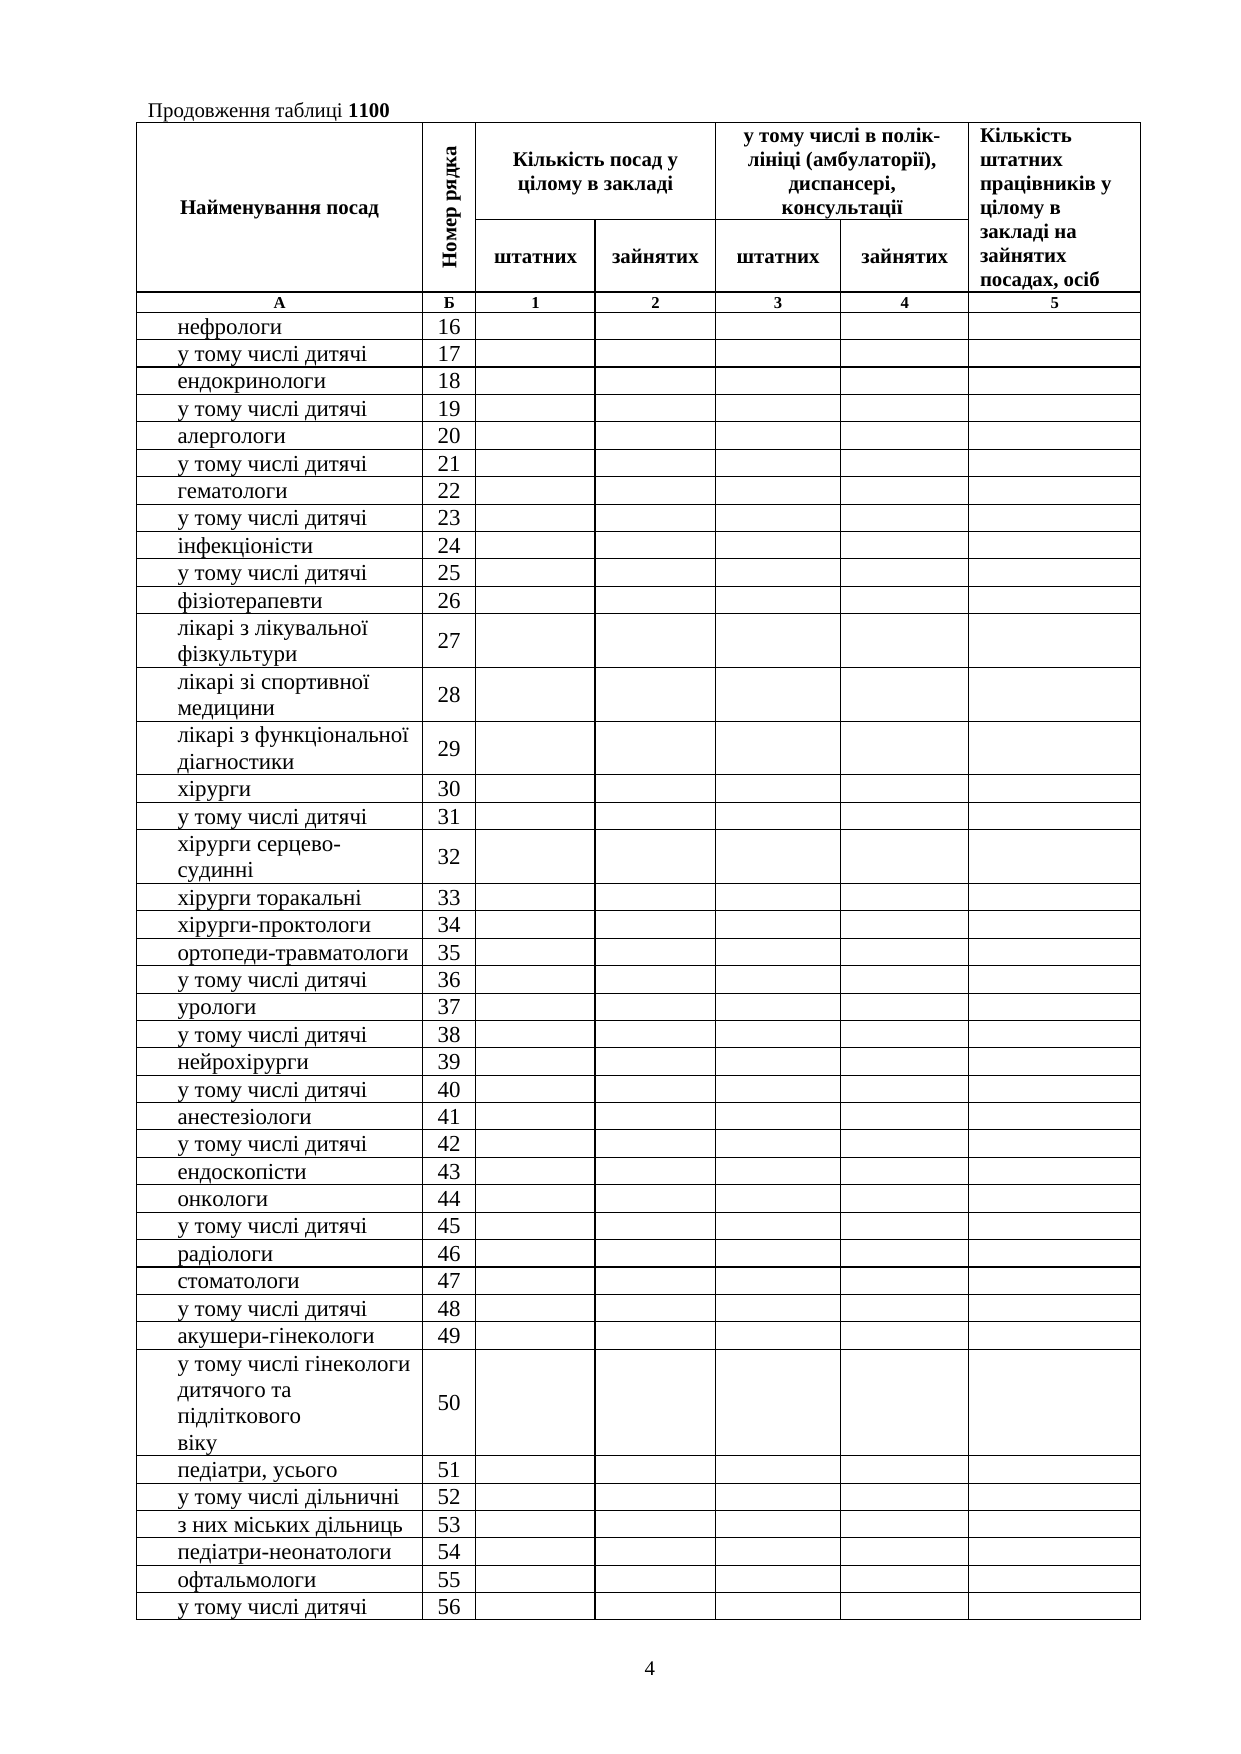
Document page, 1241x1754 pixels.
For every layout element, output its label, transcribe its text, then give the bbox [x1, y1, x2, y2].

table_cell [841, 1185, 968, 1212]
table_cell у тому числі дитячі [137, 1295, 422, 1321]
table_cell [596, 1268, 715, 1294]
table_cell нейрохірурги [137, 1048, 422, 1074]
table_cell [841, 884, 968, 910]
table_cell [841, 775, 968, 802]
table_cell [841, 722, 968, 774]
table_cell [596, 532, 715, 558]
table_cell хірурги [137, 775, 422, 802]
table_cell [476, 505, 594, 531]
table_cell [969, 1511, 1140, 1537]
table_cell 28 [423, 668, 475, 721]
table_cell [716, 368, 840, 394]
table_cell [476, 830, 594, 883]
table_cell [716, 1484, 840, 1510]
table_cell [969, 1268, 1140, 1294]
table_cell 35 [423, 939, 475, 965]
table_cell [716, 803, 840, 829]
table_cell [596, 1213, 715, 1239]
table_cell [596, 313, 715, 339]
table_cell [476, 1103, 594, 1129]
table_cell радіологи [137, 1240, 422, 1266]
table_cell [841, 614, 968, 667]
table_cell [841, 313, 968, 339]
table_cell [969, 1240, 1140, 1266]
table_cell 16 [423, 313, 475, 339]
table_cell 4 [841, 293, 968, 312]
table_cell у тому числі дитячі [137, 559, 422, 586]
table_cell [716, 668, 840, 721]
table_cell 55 [423, 1566, 475, 1592]
table_cell [476, 340, 594, 366]
table_cell [476, 775, 594, 802]
table_cell [969, 532, 1140, 558]
table_cell 40 [423, 1076, 475, 1102]
table_cell [476, 532, 594, 558]
table_cell [716, 1566, 840, 1592]
table_cell педіатри-неонатологи [137, 1538, 422, 1564]
table_cell [841, 1048, 968, 1074]
table_cell [596, 1322, 715, 1348]
table_cell [841, 668, 968, 721]
table_cell [596, 966, 715, 992]
table_cell 2 [596, 293, 715, 312]
table_cell [716, 1103, 840, 1129]
table_cell [596, 722, 715, 774]
table_cell 41 [423, 1103, 475, 1129]
table_cell [596, 1295, 715, 1321]
table_cell у тому числі дитячі [137, 395, 422, 421]
table_cell 19 [423, 395, 475, 421]
table_cell [476, 1484, 594, 1510]
table_cell [969, 422, 1140, 449]
table_cell [841, 1484, 968, 1510]
table_cell [841, 1593, 968, 1619]
table_cell [596, 1484, 715, 1510]
table_cell [841, 559, 968, 586]
table_cell [596, 1456, 715, 1482]
table_cell хірурги серцево-судинні [137, 830, 422, 883]
table_cell [969, 313, 1140, 339]
table_cell лікарі з лікувальної фізкультури [137, 614, 422, 667]
table_cell [841, 505, 968, 531]
table_cell [716, 313, 840, 339]
table_cell [596, 1538, 715, 1564]
table_cell у тому числі дільничні [137, 1484, 422, 1510]
table_cell [476, 911, 594, 938]
table_cell [969, 1456, 1140, 1482]
table_cell 49 [423, 1322, 475, 1348]
table_cell 39 [423, 1048, 475, 1074]
table_cell [476, 614, 594, 667]
table_cell 21 [423, 450, 475, 476]
table_cell у тому числі дитячі [137, 966, 422, 992]
table_cell [596, 1048, 715, 1074]
table_cell [969, 368, 1140, 394]
table_cell лікарі зі спортивної медицини [137, 668, 422, 721]
table_cell онкологи [137, 1185, 422, 1212]
table_cell [969, 1350, 1140, 1455]
table_cell [841, 1350, 968, 1455]
table_cell 34 [423, 911, 475, 938]
table_cell [476, 422, 594, 449]
table_cell 52 [423, 1484, 475, 1510]
table_cell [716, 395, 840, 421]
table_cell [841, 477, 968, 503]
table_cell у тому числі дитячі [137, 1130, 422, 1157]
table_cell [596, 668, 715, 721]
table_cell інфекціоністи [137, 532, 422, 558]
table_cell алергологи [137, 422, 422, 449]
table_cell [476, 1350, 594, 1455]
table_cell [969, 911, 1140, 938]
table_cell стоматологи [137, 1268, 422, 1294]
table_cell [841, 994, 968, 1020]
table_cell 20 [423, 422, 475, 449]
table_cell 31 [423, 803, 475, 829]
table_cell [841, 1456, 968, 1482]
table_cell у тому числі гінекологи дитячого та підліткового віку [137, 1350, 422, 1455]
table_cell [596, 559, 715, 586]
table_cell анестезіологи [137, 1103, 422, 1129]
table_cell [476, 884, 594, 910]
table_cell фізіотерапевти [137, 587, 422, 613]
table_cell [476, 1185, 594, 1212]
table_cell гематологи [137, 477, 422, 503]
table_cell [969, 803, 1140, 829]
table_cell [716, 830, 840, 883]
table_cell 47 [423, 1268, 475, 1294]
table_cell [476, 587, 594, 613]
table_cell зайнятих [841, 220, 968, 291]
table_cell 5 [969, 293, 1140, 312]
table_cell [716, 1240, 840, 1266]
table_cell 32 [423, 830, 475, 883]
table_cell [716, 340, 840, 366]
table_cell [841, 1076, 968, 1102]
table_cell [969, 1021, 1140, 1047]
table_cell [596, 395, 715, 421]
table_cell [969, 1130, 1140, 1157]
table_cell урологи [137, 994, 422, 1020]
table_cell [969, 668, 1140, 721]
table_cell [969, 775, 1140, 802]
table_cell 56 [423, 1593, 475, 1619]
table_cell [716, 1185, 840, 1212]
table_cell лікарі з функціональної діагностики [137, 722, 422, 774]
table_cell [841, 1021, 968, 1047]
table_cell 43 [423, 1158, 475, 1184]
table_cell [716, 1158, 840, 1184]
table_cell [969, 966, 1140, 992]
table_cell [969, 1484, 1140, 1510]
table_cell [841, 830, 968, 883]
table_cell [969, 587, 1140, 613]
table_cell [476, 939, 594, 965]
table_cell [716, 1021, 840, 1047]
table_cell Кількість штатних працівників у цілому в закладі на зайнятих посадах, осіб [969, 123, 1140, 291]
table_cell акушери-гінекологи [137, 1322, 422, 1348]
table_cell [596, 614, 715, 667]
table_cell 22 [423, 477, 475, 503]
table_cell ортопеди-травматологи [137, 939, 422, 965]
table_cell [716, 450, 840, 476]
table_cell Номер рядка [423, 123, 475, 291]
table_cell хірурги-проктологи [137, 911, 422, 938]
table_cell А [137, 293, 422, 312]
table_cell 23 [423, 505, 475, 531]
table_cell 1 [476, 293, 594, 312]
table_cell [841, 939, 968, 965]
table_cell [969, 1295, 1140, 1321]
table_cell [476, 1322, 594, 1348]
table_cell [841, 1538, 968, 1564]
table_cell Найменування посад [137, 123, 422, 291]
table_cell 27 [423, 614, 475, 667]
table_cell [596, 803, 715, 829]
table_cell [841, 1511, 968, 1537]
table_cell ендокринологи [137, 368, 422, 394]
table_cell [969, 939, 1140, 965]
table_cell [476, 1021, 594, 1047]
table_cell [841, 1103, 968, 1129]
table_cell у тому числі дитячі [137, 1076, 422, 1102]
table_cell [716, 1593, 840, 1619]
table_cell [596, 505, 715, 531]
table_cell у тому числі дитячі [137, 1213, 422, 1239]
table_cell [716, 477, 840, 503]
table_cell [969, 1185, 1140, 1212]
table_cell [596, 587, 715, 613]
table_cell [969, 1213, 1140, 1239]
table_cell [476, 1158, 594, 1184]
table_cell [596, 368, 715, 394]
table_cell [596, 477, 715, 503]
table_cell зайнятих [596, 220, 715, 291]
table_cell [716, 614, 840, 667]
table_cell [596, 340, 715, 366]
table_cell 30 [423, 775, 475, 802]
table_cell Б [423, 293, 475, 312]
table_cell [476, 1048, 594, 1074]
table_cell [716, 1295, 840, 1321]
table_cell 51 [423, 1456, 475, 1482]
table_cell [596, 1240, 715, 1266]
table_cell [596, 1021, 715, 1047]
table_cell 33 [423, 884, 475, 910]
table_cell [596, 1511, 715, 1537]
table_cell [969, 1076, 1140, 1102]
table_cell [969, 450, 1140, 476]
table_cell [841, 803, 968, 829]
table_cell [841, 422, 968, 449]
table_cell [969, 1593, 1140, 1619]
table_cell [476, 450, 594, 476]
table_cell [716, 994, 840, 1020]
table_cell [716, 587, 840, 613]
table_cell [716, 1048, 840, 1074]
table_cell [716, 422, 840, 449]
table_cell [716, 939, 840, 965]
table_cell [476, 966, 594, 992]
table_cell [716, 1268, 840, 1294]
table_cell [596, 775, 715, 802]
table_cell [476, 1456, 594, 1482]
table_cell [716, 911, 840, 938]
table_cell 25 [423, 559, 475, 586]
table_cell [596, 1103, 715, 1129]
table_cell [969, 994, 1140, 1020]
table_cell [716, 775, 840, 802]
table_cell 29 [423, 722, 475, 774]
table_cell [841, 966, 968, 992]
table_cell [596, 994, 715, 1020]
table_cell [476, 395, 594, 421]
table_cell [716, 1511, 840, 1537]
table_cell офтальмологи [137, 1566, 422, 1592]
table_cell [716, 1213, 840, 1239]
table_cell 53 [423, 1511, 475, 1537]
table_cell з них міських дільниць [137, 1511, 422, 1537]
table_cell [596, 1350, 715, 1455]
table_cell [476, 368, 594, 394]
table_cell [716, 1538, 840, 1564]
table_cell [476, 1130, 594, 1157]
table_cell у тому числі дитячі [137, 1021, 422, 1047]
table_cell 3 [716, 293, 840, 312]
table_cell 48 [423, 1295, 475, 1321]
table_cell [476, 559, 594, 586]
table_cell [596, 1158, 715, 1184]
table_cell [841, 1130, 968, 1157]
table_cell [841, 368, 968, 394]
table_cell 26 [423, 587, 475, 613]
table_cell [969, 395, 1140, 421]
table_cell у тому числі дитячі [137, 803, 422, 829]
table_cell [969, 884, 1140, 910]
table_cell [841, 1322, 968, 1348]
table_cell [596, 1593, 715, 1619]
table_cell 37 [423, 994, 475, 1020]
table_cell [476, 994, 594, 1020]
table_cell [716, 884, 840, 910]
table_cell [841, 450, 968, 476]
table_cell у тому числі дитячі [137, 1593, 422, 1619]
table_cell 50 [423, 1350, 475, 1455]
table_cell 38 [423, 1021, 475, 1047]
table_cell [476, 477, 594, 503]
table_cell [841, 532, 968, 558]
table_cell [716, 1456, 840, 1482]
table_cell у тому числі в полік-лініці (амбулаторії), диспансері, консультації [716, 123, 968, 219]
table_cell у тому числі дитячі [137, 340, 422, 366]
table_cell [716, 532, 840, 558]
table_header Продовження таблиці 1100 [136, 98, 1140, 122]
table_cell нефрологи [137, 313, 422, 339]
table_cell [476, 668, 594, 721]
table_cell [716, 559, 840, 586]
table_cell [841, 340, 968, 366]
table_cell педіатри, усього [137, 1456, 422, 1482]
table_cell 18 [423, 368, 475, 394]
table_cell [969, 340, 1140, 366]
table_cell [841, 1268, 968, 1294]
table_cell у тому числі дитячі [137, 450, 422, 476]
table_cell [716, 1076, 840, 1102]
table_cell [476, 1538, 594, 1564]
table_cell [476, 1076, 594, 1102]
table_cell [716, 505, 840, 531]
table_cell [969, 1048, 1140, 1074]
table_cell 42 [423, 1130, 475, 1157]
table_cell штатних [476, 220, 594, 291]
table_cell [969, 1158, 1140, 1184]
table_cell [596, 1566, 715, 1592]
table_cell [476, 313, 594, 339]
table_cell [596, 1130, 715, 1157]
table_cell 45 [423, 1213, 475, 1239]
table_cell [476, 722, 594, 774]
table_cell [596, 884, 715, 910]
table_cell [596, 911, 715, 938]
table_cell [969, 722, 1140, 774]
table_cell [969, 559, 1140, 586]
table_cell [476, 1511, 594, 1537]
table_cell [841, 1240, 968, 1266]
table_cell [969, 1103, 1140, 1129]
table_cell [596, 1185, 715, 1212]
table_cell хірурги торакальні [137, 884, 422, 910]
table_cell 17 [423, 340, 475, 366]
table_cell [969, 1566, 1140, 1592]
table_cell [716, 1322, 840, 1348]
table_cell [596, 450, 715, 476]
table_cell [969, 477, 1140, 503]
table_cell 24 [423, 532, 475, 558]
table_cell [476, 1566, 594, 1592]
table_cell [596, 830, 715, 883]
table_cell [841, 1566, 968, 1592]
table_cell [969, 1322, 1140, 1348]
table_cell у тому числі дитячі [137, 505, 422, 531]
table_cell [596, 422, 715, 449]
table_cell Кількість посад у цілому в закладі [476, 123, 715, 219]
table_cell 44 [423, 1185, 475, 1212]
table_cell [969, 830, 1140, 883]
table_cell [716, 1350, 840, 1455]
table_cell [841, 1158, 968, 1184]
table_cell [476, 803, 594, 829]
table_cell [476, 1295, 594, 1321]
table_cell [476, 1240, 594, 1266]
table_cell [716, 722, 840, 774]
table_cell ендоскопісти [137, 1158, 422, 1184]
table_cell 46 [423, 1240, 475, 1266]
table_cell [716, 966, 840, 992]
table_cell [716, 1130, 840, 1157]
table_cell [841, 395, 968, 421]
table_cell [841, 587, 968, 613]
table_cell [596, 1076, 715, 1102]
table_cell [969, 1538, 1140, 1564]
table_cell [476, 1213, 594, 1239]
table_cell [969, 614, 1140, 667]
table_cell [841, 911, 968, 938]
table_cell 36 [423, 966, 475, 992]
table_cell [841, 1213, 968, 1239]
table_cell [476, 1593, 594, 1619]
table_cell [476, 1268, 594, 1294]
table_cell 54 [423, 1538, 475, 1564]
table_cell [841, 1295, 968, 1321]
table_cell [969, 505, 1140, 531]
table_cell штатних [716, 220, 840, 291]
table_cell [596, 939, 715, 965]
